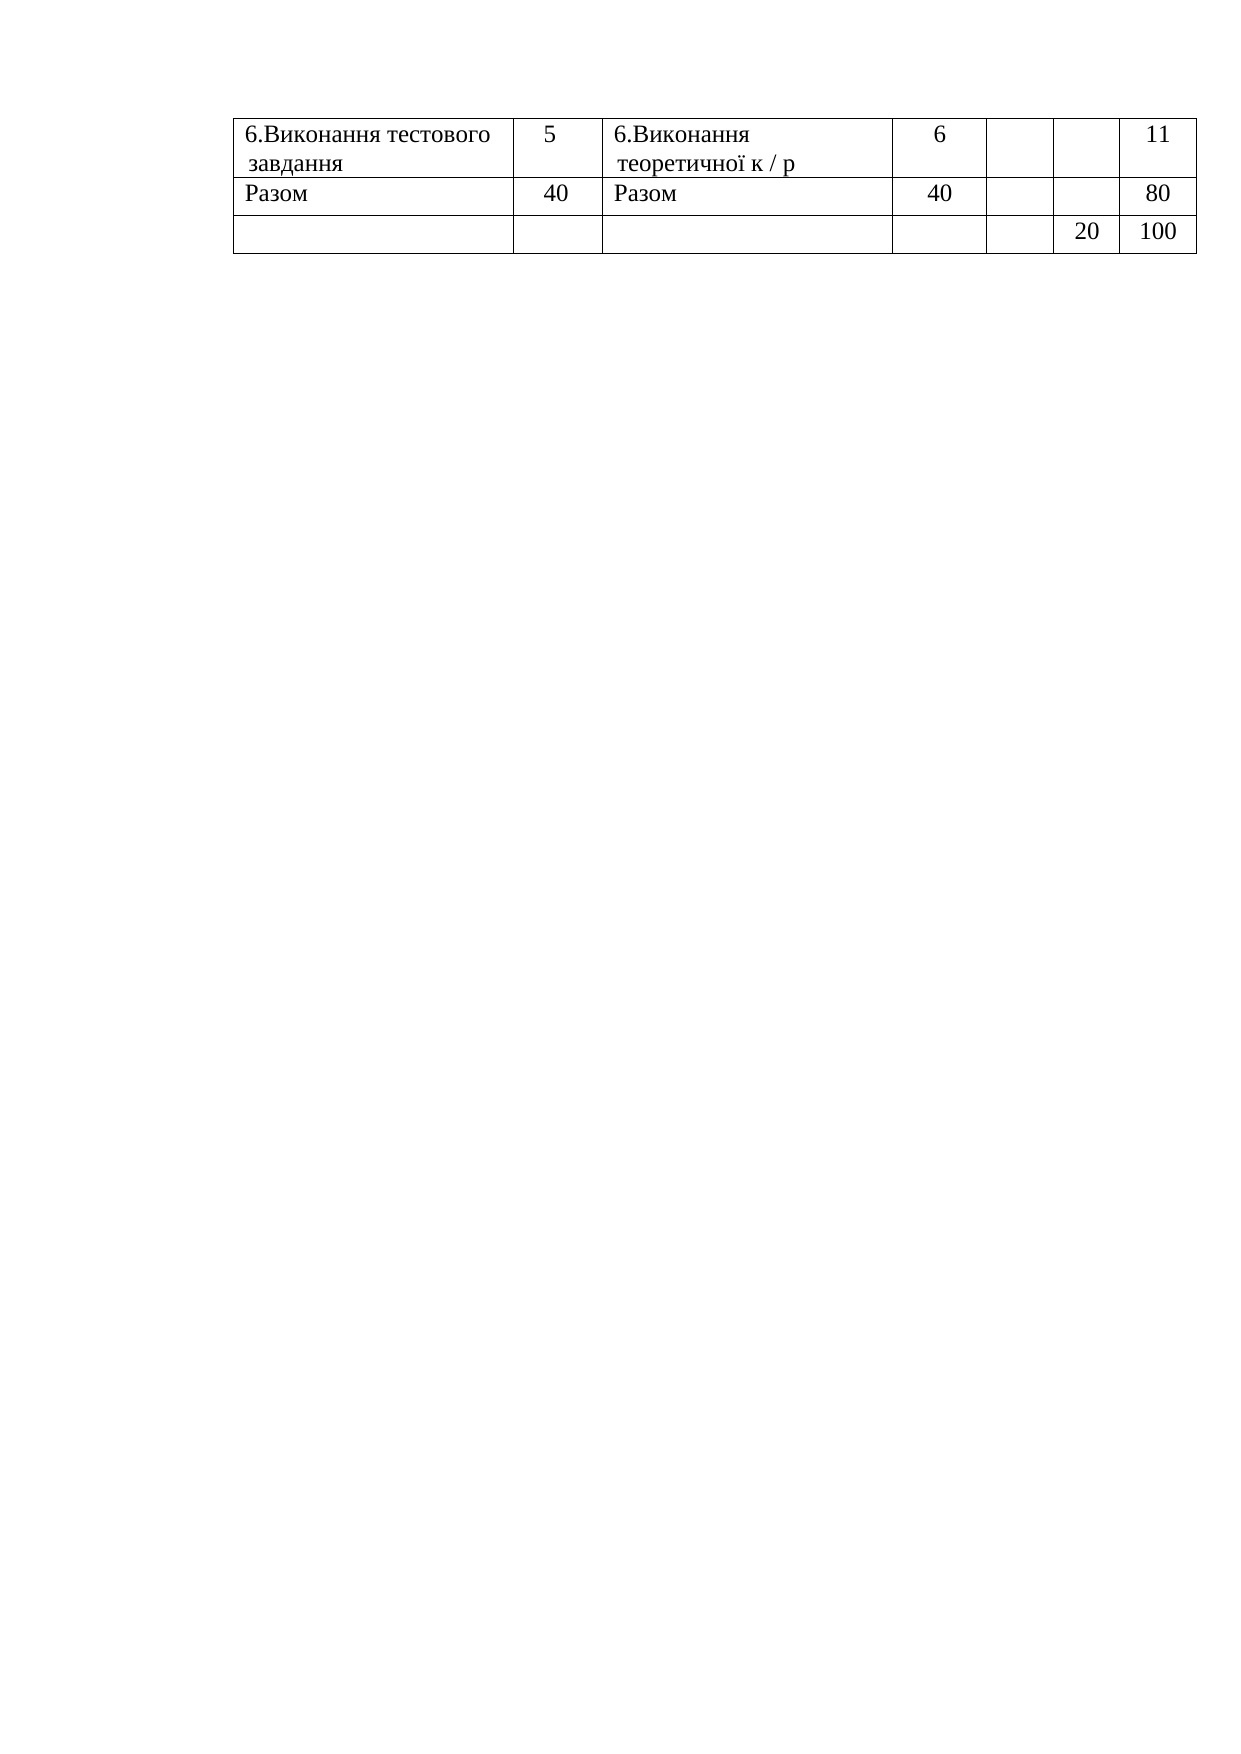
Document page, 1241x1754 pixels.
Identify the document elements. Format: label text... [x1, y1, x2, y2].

table_cell 20 [1054, 216, 1119, 253]
table_cell Разом [234, 178, 513, 215]
table_cell [1054, 119, 1119, 177]
table_cell [987, 216, 1053, 253]
table_cell [1054, 178, 1119, 215]
table_cell [893, 216, 986, 253]
table_cell 100 [1120, 216, 1196, 253]
table_cell 5 [514, 119, 602, 177]
table_cell Разом [603, 178, 892, 215]
table_cell [987, 119, 1053, 177]
table_cell 6.Виконання тестового завдання [234, 119, 513, 177]
table_cell 6.Виконання теоретичної к / р [603, 119, 892, 177]
table_cell [514, 216, 602, 253]
table_cell [603, 216, 892, 253]
table_cell 80 [1120, 178, 1196, 215]
table_cell 40 [893, 178, 986, 215]
table_cell 6 [893, 119, 986, 177]
table_cell 11 [1120, 119, 1196, 177]
table_cell [234, 216, 513, 253]
table_cell [987, 178, 1053, 215]
table_cell 40 [514, 178, 602, 215]
